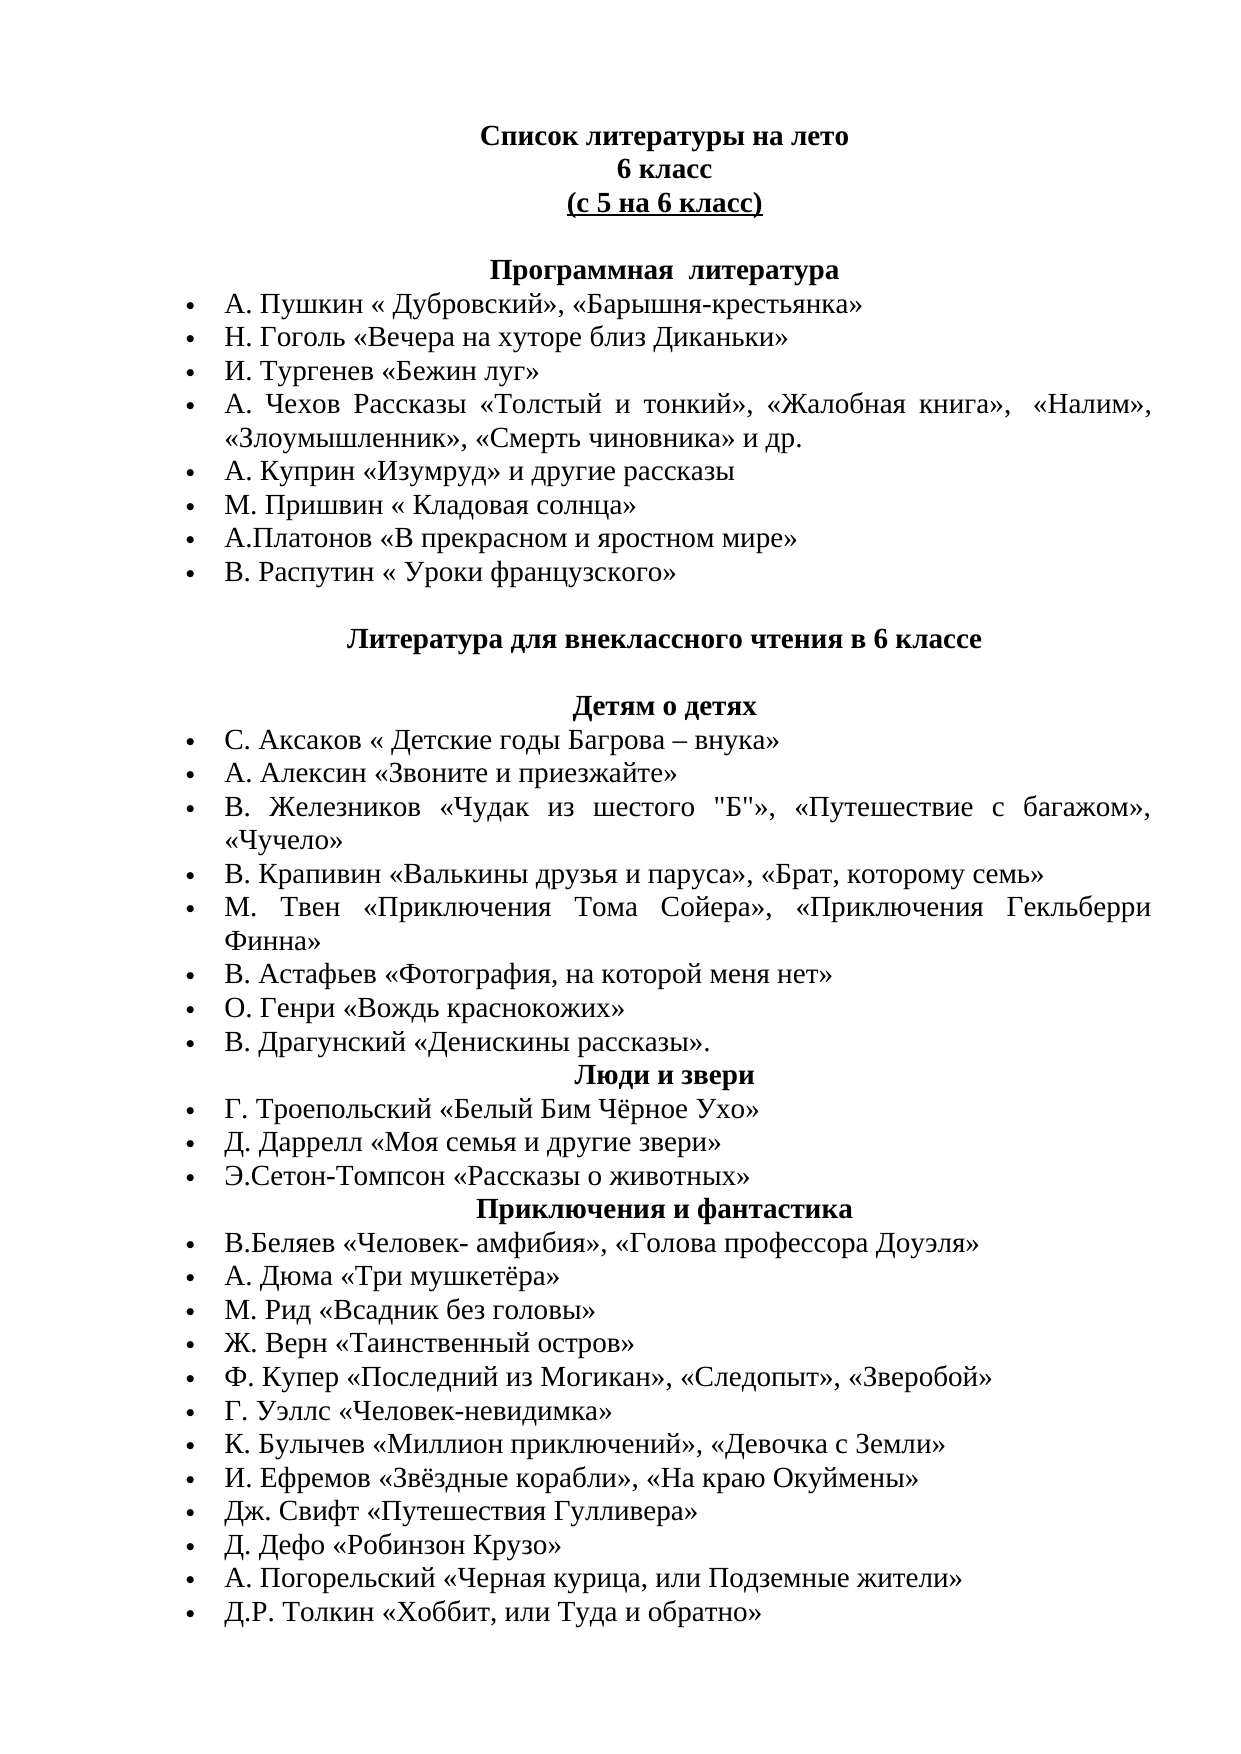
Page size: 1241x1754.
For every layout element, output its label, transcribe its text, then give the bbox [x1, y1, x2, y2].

list И. Тургенев «Бежин луг» [187, 353, 1152, 386]
list В. Астафьев «Фотография, на которой меня нет» [187, 957, 1152, 990]
list Г. Троепольский «Белый Бим Чёрное Ухо» [187, 1091, 1152, 1124]
list А. Чехов Рассказы «Толстый и тонкий», «Жалобная книга», «Налим», «Злоумышленник», «Смерть чиновника» и др. [187, 386, 1152, 453]
list М. Твен «Приключения Тома Сойера», «Приключения Гекльберри Финна» [187, 889, 1152, 957]
text Программная литература [177, 252, 1152, 286]
list Н. Гоголь «Вечера на хуторе близ Диканьки» [187, 319, 1152, 353]
list В. Крапивин «Валькины друзья и паруса», «Брат, которому семь» [187, 856, 1152, 889]
list Д. Даррелл «Моя семья и другие звери» [187, 1124, 1152, 1158]
text 6 класс [177, 152, 1152, 185]
list Г. Уэллс «Человек-невидимка» [187, 1393, 1152, 1426]
list В. Драгунский «Денискины рассказы». [187, 1024, 1152, 1057]
list Д. Дефо «Робинзон Крузо» [187, 1527, 1152, 1560]
list В.Беляев «Человек- амфибия», «Голова профессора Доуэля» [187, 1225, 1152, 1258]
list В. Распутин « Уроки французского» [187, 554, 1152, 588]
text Литература для внеклассного чтения в 6 классе [177, 621, 1152, 655]
list А. Куприн «Изумруд» и другие рассказы [187, 453, 1152, 487]
list Д.Р. Толкин «Хоббит, или Туда и обратно» [187, 1594, 1152, 1627]
list А.Платонов «В прекрасном и яростном мире» [187, 521, 1152, 554]
list Ж. Верн «Таинственный остров» [187, 1326, 1152, 1359]
list К. Булычев «Миллион приключений», «Девочка с Земли» [187, 1426, 1152, 1460]
list А. Дюма «Три мушкетёра» [187, 1258, 1152, 1292]
list А. Алексин «Звоните и приезжайте» [187, 755, 1152, 789]
text Список литературы на лето [177, 118, 1152, 152]
list С. Аксаков « Детские годы Багрова – внука» [187, 722, 1152, 755]
list О. Генри «Вождь краснокожих» [187, 990, 1152, 1024]
list А. Погорельский «Черная курица, или Подземные жители» [187, 1560, 1152, 1594]
text (с 5 на 6 класс) [177, 185, 1152, 219]
list И. Ефремов «Звёздные корабли», «На краю Окуймены» [187, 1460, 1152, 1493]
text Люди и звери [177, 1057, 1152, 1091]
list М. Пришвин « Кладовая солнца» [187, 487, 1152, 521]
list А. Пушкин « Дубровский», «Барышня-крестьянка» [187, 286, 1152, 319]
text Детям о детях [177, 688, 1152, 722]
list М. Рид «Всадник без головы» [187, 1292, 1152, 1326]
list Э.Сетон-Томпсон «Рассказы о животных» [187, 1158, 1152, 1191]
text Приключения и фантастика [177, 1191, 1152, 1225]
list Ф. Купер «Последний из Могикан», «Следопыт», «Зверобой» [187, 1359, 1152, 1393]
list В. Железников «Чудак из шестого "Б"», «Путешествие с багажом», «Чучело» [187, 789, 1152, 856]
list Дж. Свифт «Путешествия Гулливера» [187, 1493, 1152, 1527]
